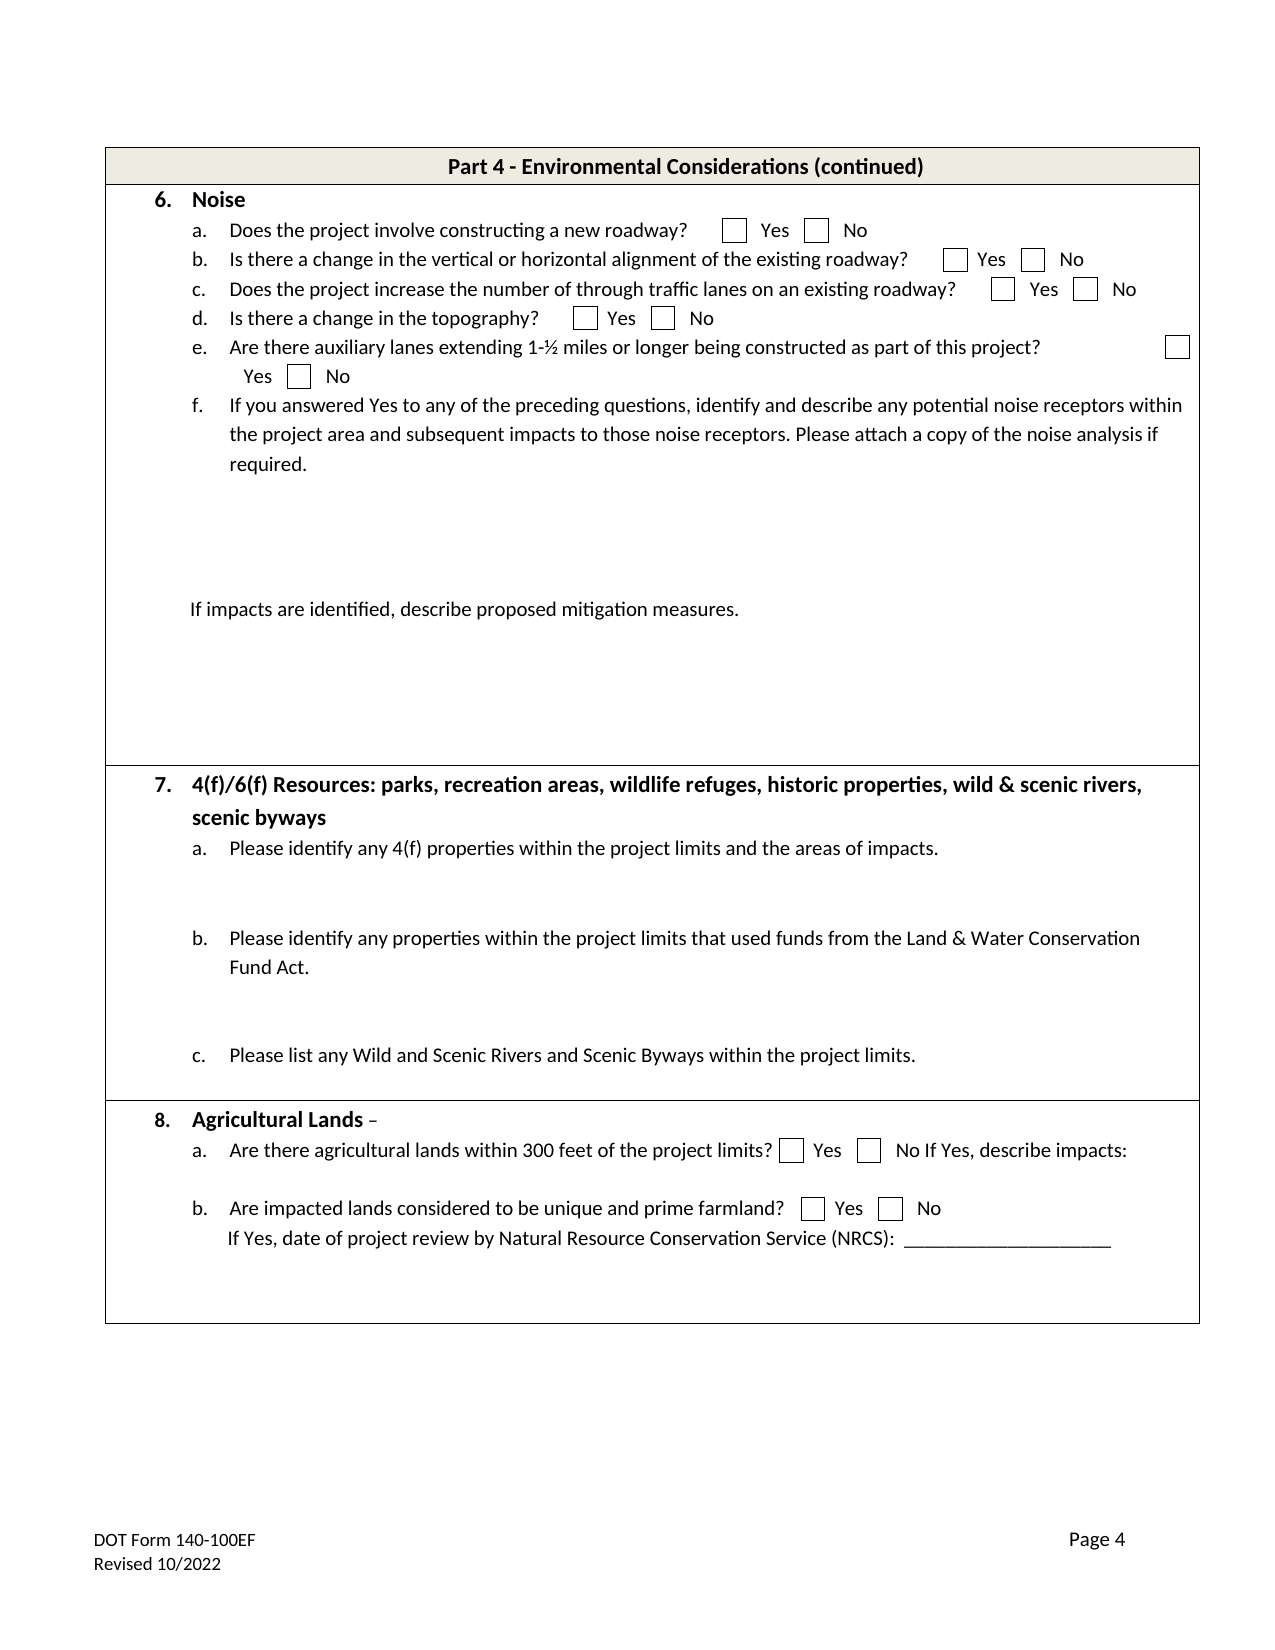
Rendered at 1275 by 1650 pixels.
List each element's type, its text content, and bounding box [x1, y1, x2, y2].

table_cell Agricultural Lands – Are there agricultural lands within 300 feet of the project limits? Yes No If Yes, describe impacts: Are impacted lands considered to be unique and prime farmland? Yes No If Yes, date of project review by Natural Resource Conservation Service (NRCS): ____________________ [106, 1101, 1199, 1323]
table_cell 4(f)/6(f) Resources: parks, recreation areas, wildlife refuges, historic properties, wild & scenic rivers, scenic byways Please identify any 4(f) properties within the project limits and the areas of impacts. Please identify any properties within the project limits that used funds from the Land & Water Conservation Fund Act. Please list any Wild and Scenic Rivers and Scenic Byways within the project limits. [106, 766, 1199, 1100]
table_cell Noise Does the project involve constructing a new roadway? Yes No Is there a change in the vertical or horizontal alignment of the existing roadway? Yes No Does the project increase the number of through traffic lanes on an existing roadway? Yes No Is there a change in the topography? Yes No Are there auxiliary lanes extending 1-½ miles or longer being constructed as part of this project? Yes No If you answered Yes to any of the preceding questions, identify and describe any potential noise receptors within the project area and subsequent impacts to those noise receptors. Please attach a copy of the noise analysis if required. If impacts are identified, describe proposed mitigation measures. [106, 185, 1199, 765]
table_header Part 4 - Environmental Considerations (continued) [106, 148, 1199, 184]
